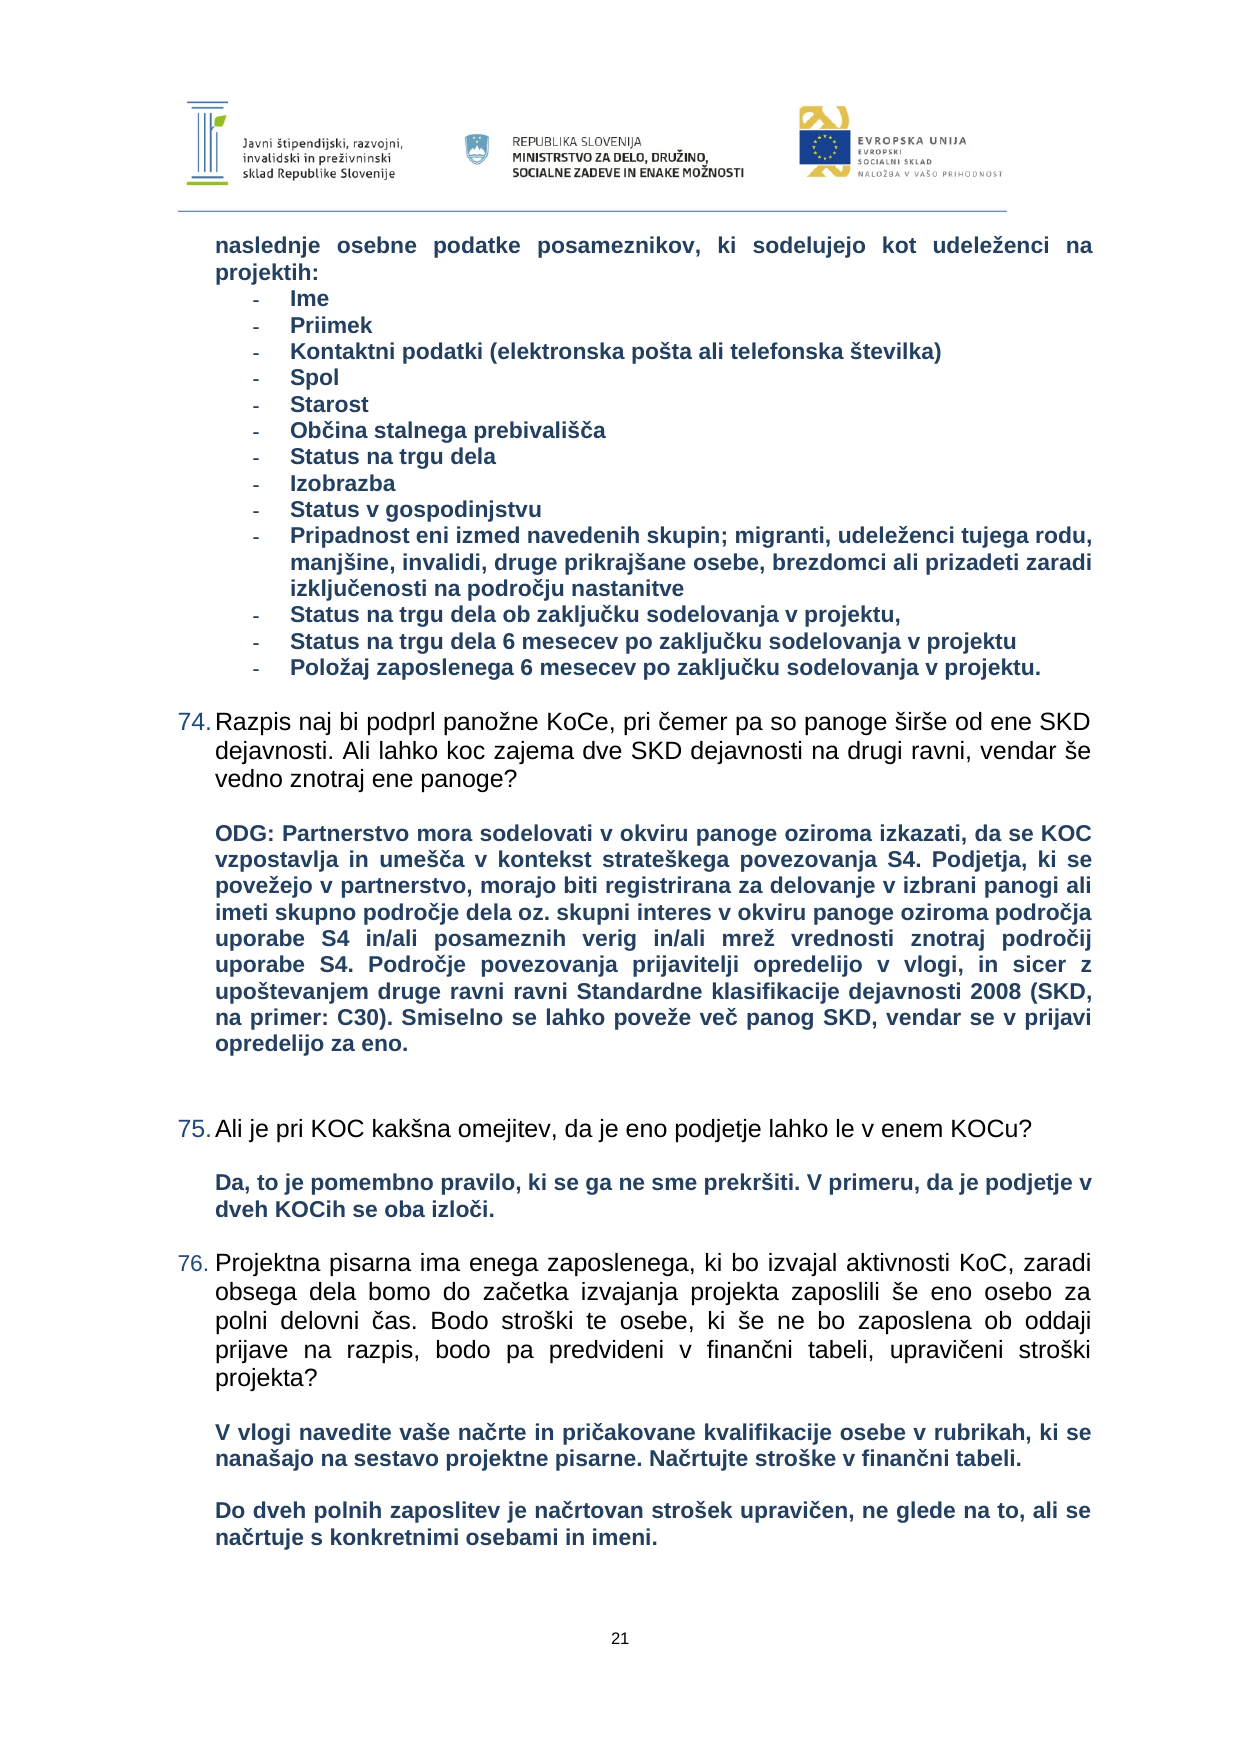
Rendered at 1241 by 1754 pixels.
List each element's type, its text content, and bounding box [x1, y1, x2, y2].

list Priimek [252, 312, 1093, 338]
list Kontaktni podatki (elektronska pošta ali telefonska številka) [252, 338, 1093, 364]
list Starost [252, 391, 1093, 417]
list Ime [252, 285, 1093, 312]
list Izobrazba [252, 470, 1093, 496]
list Status na trgu dela 6 mesecev po zaključku sodelovanja v projektu [252, 628, 1093, 654]
list Status v gospodinjstvu [252, 496, 1093, 522]
list Občina stalnega prebivališča [252, 417, 1093, 443]
list Razpis naj bi podprl panožne KoCe, pri čemer pa so panoge širše od ene SKD dejavnosti. Ali lahko koc zajema dve SKD dejavnosti na drugi ravni, vendar še vedno znotraj ene panoge? [177, 707, 1093, 793]
text Do dveh polnih zaposlitev je načrtovan strošek upravičen, ne glede na to, ali se načrtuje s konkretnimi osebami in imeni. [215, 1497, 1093, 1550]
list Spol [252, 364, 1093, 391]
list Status na trgu dela [252, 443, 1093, 470]
list Pripadnost eni izmed navedenih skupin; migranti, udeleženci tujega rodu, manjšine, invalidi, druge prikrajšane osebe, brezdomci ali prizadeti zaradi izključenosti na področju nastanitve [252, 522, 1093, 601]
list Ali je pri KOC kakšna omejitev, da je eno podjetje lahko le v enem KOCu? [177, 1114, 1093, 1143]
text V vlogi navedite vaše načrte in pričakovane kvalifikacije osebe v rubrikah, ki se nanašajo na sestavo projektne pisarne. Načrtujte stroške v finančni tabeli. [215, 1418, 1093, 1471]
list Položaj zaposlenega 6 mesecev po zaključku sodelovanja v projektu. [252, 654, 1093, 681]
picture [50, 50, 1136, 213]
list Status na trgu dela ob zaključku sodelovanja v projektu, [252, 601, 1093, 628]
list ODG: Partnerstvo mora sodelovati v okviru panoge oziroma izkazati, da se KOC vzpostavlja in umešča v kontekst strateškega povezovanja S4. Podjetja, ki se povežejo v partnerstvo, morajo biti registrirana za delovanje v izbrani panogi ali imeti skupno področje dela oz. skupni interes v okviru panoge oziroma področja uporabe S4 in/ali posameznih verig in/ali mrež vrednosti znotraj področij uporabe S4. Področje povezovanja prijavitelji opredelijo v vlogi, in sicer z upoštevanjem druge ravni ravni Standardne klasifikacije dejavnosti 2008 (SKD, na primer: C30). Smiselno se lahko poveže več panog SKD, vendar se v prijavi opredelijo za eno. [215, 819, 1093, 1057]
text Da, to je pomembno pravilo, ki se ga ne sme prekršiti. V primeru, da je podjetje v dveh KOCih se oba izloči. [215, 1169, 1093, 1222]
list Projektna pisarna ima enega zaposlenega, ki bo izvajal aktivnosti KoC, zaradi obsega dela bomo do začetka izvajanja projekta zaposlili še eno osebo za polni delovni čas. Bodo stroški te osebe, ki še ne bo zaposlena ob oddaji prijave na razpis, bodo pa predvideni v finančni tabeli, upravičeni stroški projekta? [177, 1248, 1093, 1392]
